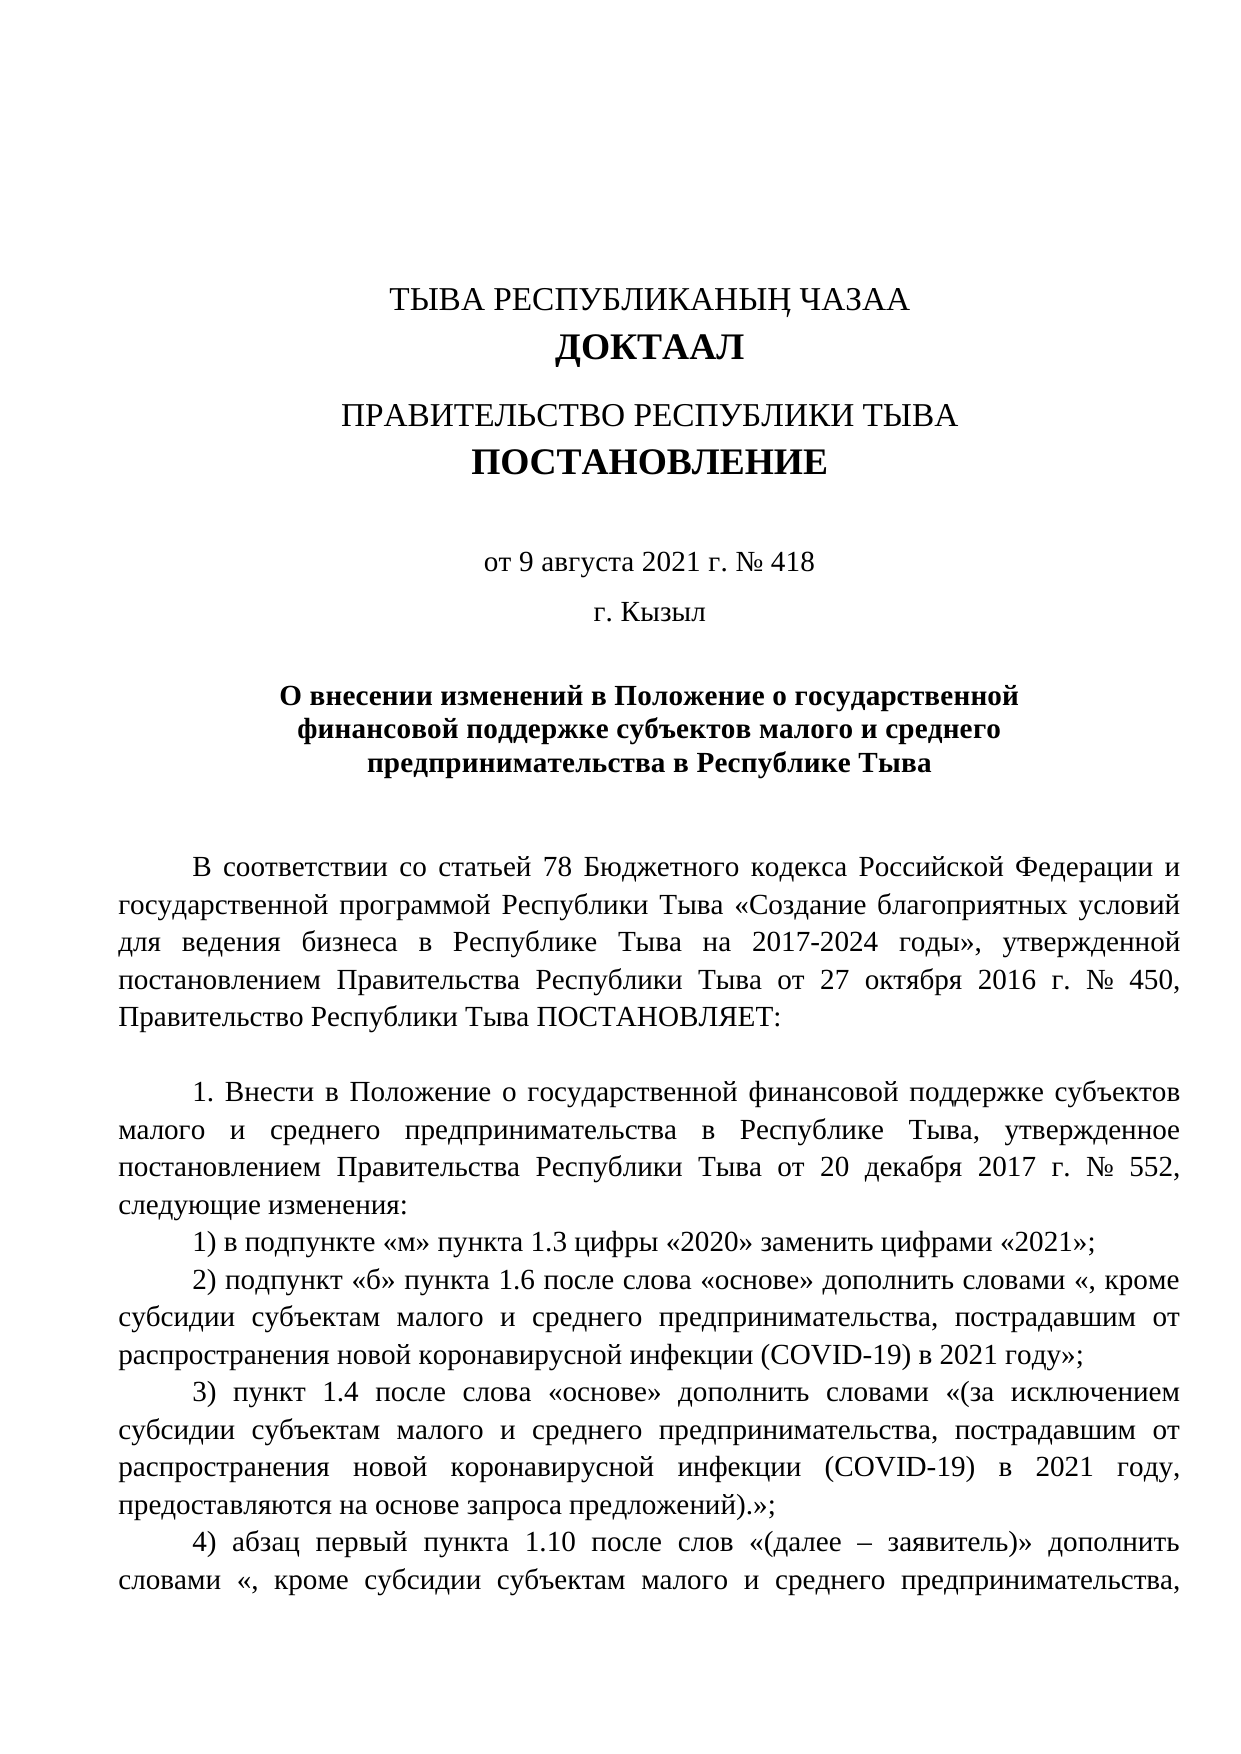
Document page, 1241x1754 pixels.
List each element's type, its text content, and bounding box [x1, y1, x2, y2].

text г. Кызыл [118, 594, 1181, 627]
text финансовой поддержке субъектов малого и среднего [118, 711, 1181, 745]
text В соответствии со статьей 78 Бюджетного кодекса Российской Федерации и государственной программой Республики Тыва «Создание благоприятных условий для ведения бизнеса в Республике Тыва на 2017-2024 годы», утвержденной постановлением Правительства Республики Тыва от 27 октября 2016 г. № 450, Правительство Республики Тыва ПОСТАНОВЛЯЕТ: [118, 846, 1181, 1033]
text 2) подпункт «б» пункта 1.6 после слова «основе» дополнить словами «, кроме субсидии субъектам малого и среднего предпринимательства, пострадавшим от распространения новой коронавирусной инфекции (COVID-19) в 2021 году»; [118, 1258, 1181, 1371]
text ТЫВА РЕСПУБЛИКАНЫӉ ЧАЗАА ДОКТААЛ [118, 280, 1181, 368]
text 1. Внести в Положение о государственной финансовой поддержке субъектов малого и среднего предпринимательства в Республике Тыва, утвержденное постановлением Правительства Республики Тыва от 20 декабря 2017 г. № 552, следующие изменения: [118, 1071, 1181, 1221]
text О внесении изменений в Положение о государственной [118, 678, 1181, 711]
text 1) в подпункте «м» пункта 1.3 цифры «2020» заменить цифрами «2021»; [118, 1221, 1181, 1258]
text предпринимательства в Республике Тыва [118, 745, 1181, 778]
text ПРАВИТЕЛЬСТВО РЕСПУБЛИКИ ТЫВА ПОСТАНОВЛЕНИЕ [118, 395, 1181, 483]
text 3) пункт 1.4 после слова «основе» дополнить словами «(за исключением субсидии субъектам малого и среднего предпринимательства, пострадавшим от распространения новой коронавирусной инфекции (COVID-19) в 2021 году, предоставляются на основе запроса предложений).»; [118, 1371, 1181, 1521]
text от 9 августа 2021 г. № 418 [118, 544, 1181, 577]
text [118, 1521, 1181, 1596]
